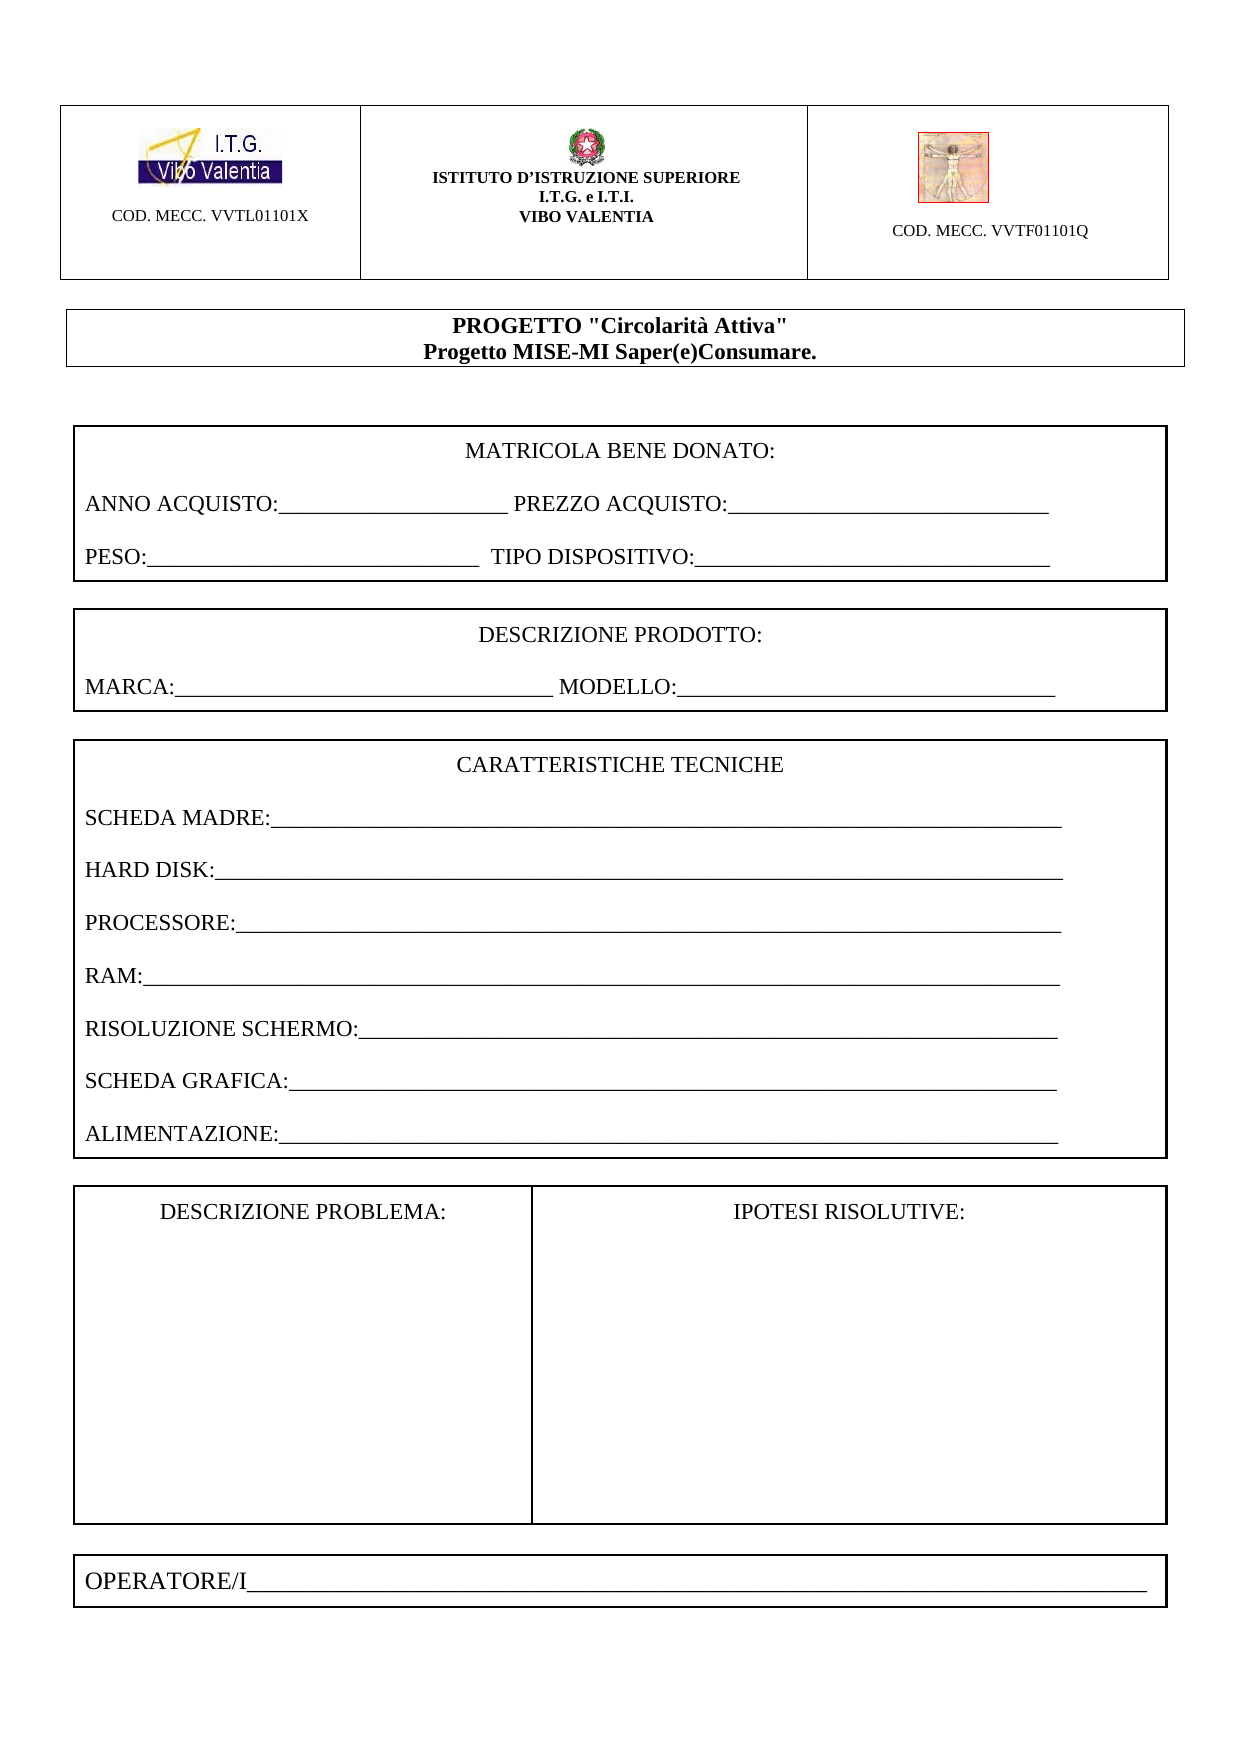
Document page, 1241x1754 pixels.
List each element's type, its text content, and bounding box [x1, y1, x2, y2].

table_header DESCRIZIONE PRODOTTO: MARCA:_________________________________ MODELLO:_________________________________ [75, 610, 1165, 710]
table_header IPOTESI RISOLUTIVE: [533, 1187, 1165, 1523]
table_header COD. MECC. VVTL01101X [61, 106, 360, 279]
table_header MATRICOLA BENE DONATO: ANNO ACQUISTO:____________________ PREZZO ACQUISTO:____________________________ PESO:_____________________________ TIPO DISPOSITIVO:_______________________________ [75, 427, 1165, 580]
picture [567, 128, 605, 168]
table_header ISTITUTO D’ISTRUZIONE SUPERIORE I.T.G. e I.T.I. VIBO VALENTIA [361, 106, 807, 279]
table_header DESCRIZIONE PROBLEMA: [75, 1187, 531, 1523]
picture [138, 128, 283, 187]
table_header OPERATORE/I________________________________________________________________________ [75, 1556, 1165, 1606]
picture [919, 133, 988, 202]
table_header COD. MECC. VVTF01101Q [808, 106, 1168, 279]
table_header CARATTERISTICHE TECNICHE SCHEDA MADRE:_____________________________________________________________________ HARD DISK:__________________________________________________________________________ PROCESSORE:________________________________________________________________________ RAM:________________________________________________________________________________ RISOLUZIONE SCHERMO:_____________________________________________________________ SCHEDA GRAFICA:___________________________________________________________________ ALIMENTAZIONE:____________________________________________________________________ [75, 741, 1165, 1157]
text PROGETTO "Circolarità Attiva" [67, 310, 1184, 335]
text Progetto MISE-MI Saper(e)Consumare. [67, 335, 1184, 366]
